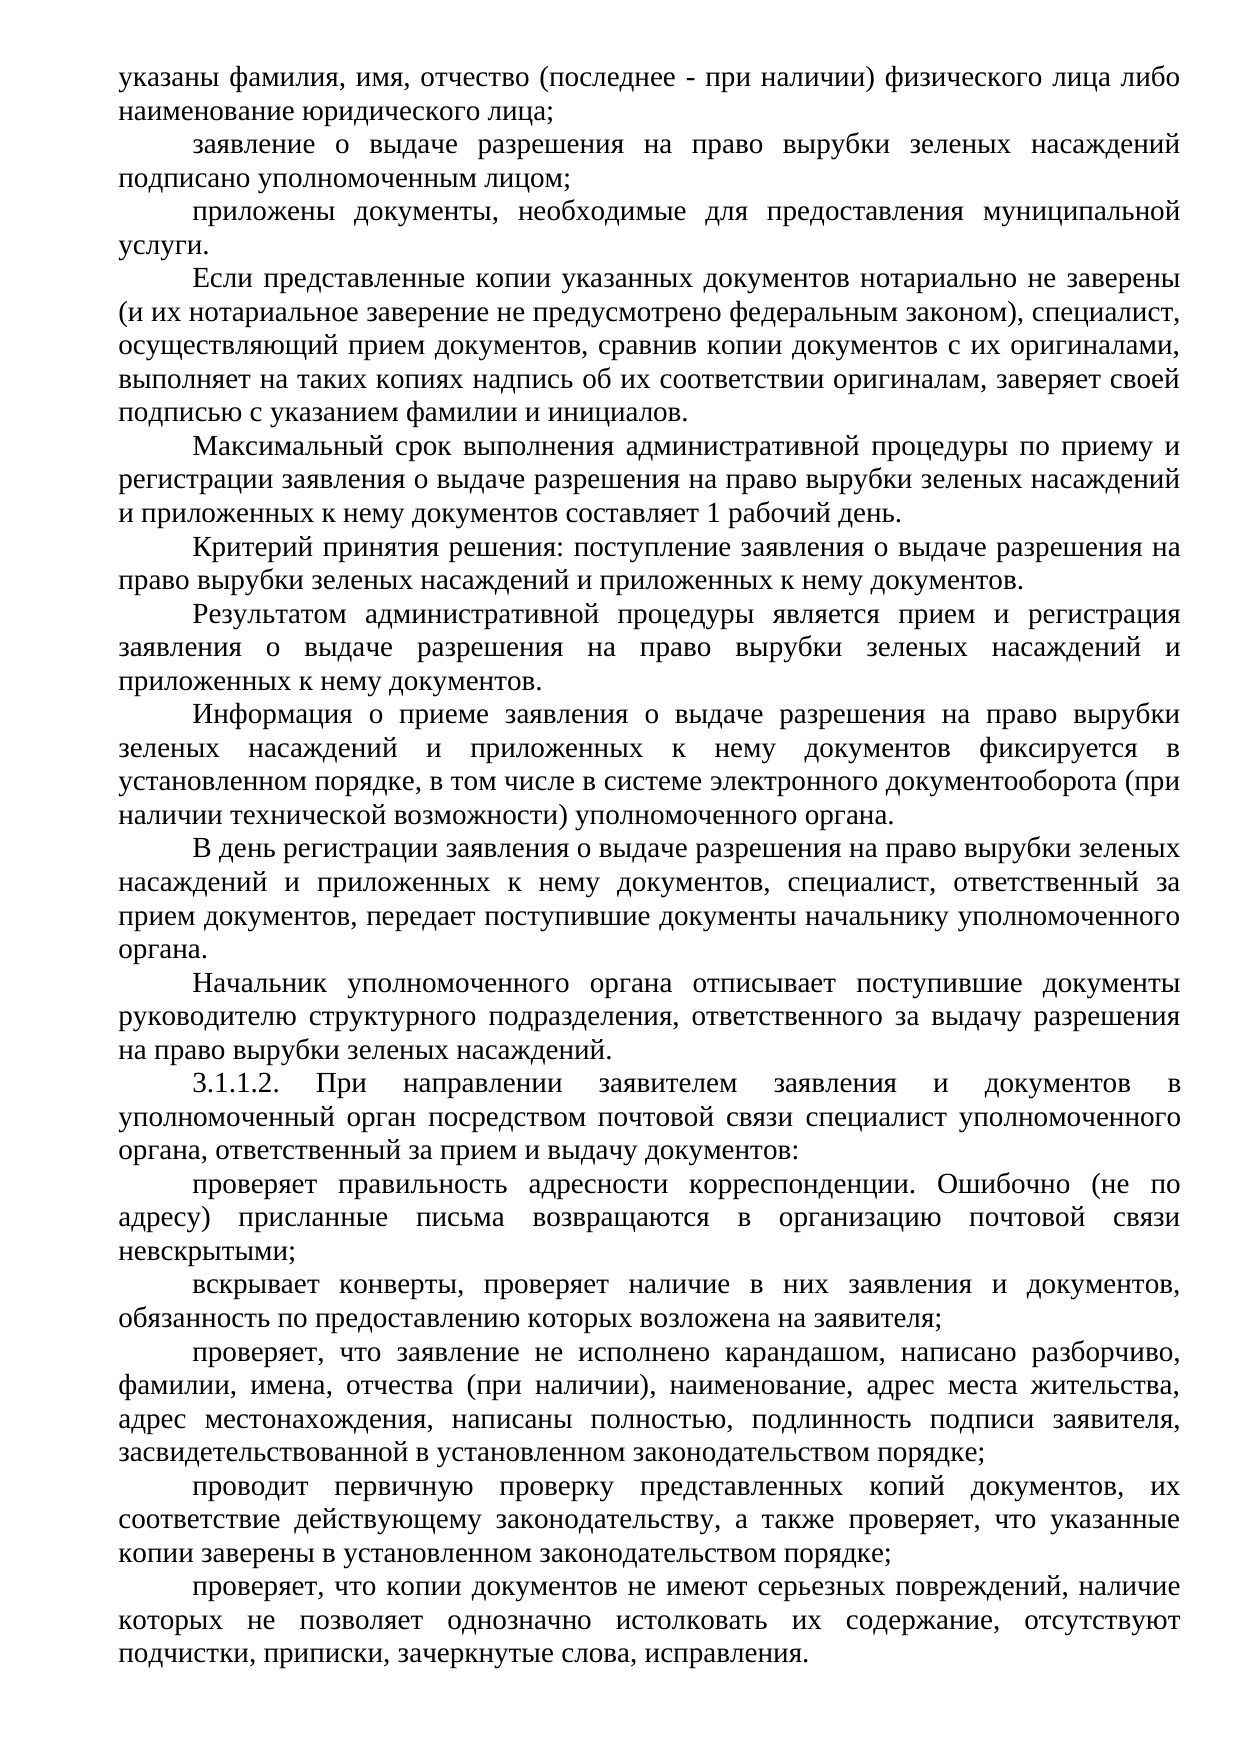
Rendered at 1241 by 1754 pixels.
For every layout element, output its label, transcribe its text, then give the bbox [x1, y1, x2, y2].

text проводит первичную проверку представленных копий документов, их соответствие действующему законодательству, а также проверяет, что указанные копии заверены в установленном законодательством порядке; [118, 1468, 1181, 1568]
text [118, 59, 1181, 126]
text Если представленные копии указанных документов нотариально не заверены (и их нотариальное заверение не предусмотрено федеральным законом), специалист, осуществляющий прием документов, сравнив копии документов с их оригиналами, выполняет на таких копиях надпись об их соответствии оригиналам, заверяет своей подписью с указанием фамилии и инициалов. [118, 260, 1181, 428]
text Информация о приеме заявления о выдаче разрешения на право вырубки зеленых насаждений и приложенных к нему документов фиксируется в установленном порядке, в том числе в системе электронного документооборота (при наличии технической возможности) уполномоченного органа. [118, 696, 1181, 831]
text 3.1.1.2. При направлении заявителем заявления и документов в уполномоченный орган посредством почтовой связи специалист уполномоченного органа, ответственный за прием и выдачу документов: [118, 1065, 1181, 1166]
text В день регистрации заявления о выдаче разрешения на право вырубки зеленых насаждений и приложенных к нему документов, специалист, ответственный за прием документов, передает поступившие документы начальнику уполномоченного органа. [118, 831, 1181, 965]
text Критерий принятия решения: поступление заявления о выдаче разрешения на право вырубки зеленых насаждений и приложенных к нему документов. [118, 529, 1181, 596]
text вскрывает конверты, проверяет наличие в них заявления и документов, обязанность по предоставлению которых возложена на заявителя; [118, 1267, 1181, 1334]
text проверяет, что копии документов не имеют серьезных повреждений, наличие которых не позволяет однозначно истолковать их содержание, отсутствуют подчистки, приписки, зачеркнутые слова, исправления. [118, 1568, 1181, 1669]
text Результатом административной процедуры является прием и регистрация заявления о выдаче разрешения на право вырубки зеленых насаждений и приложенных к нему документов. [118, 596, 1181, 696]
text проверяет правильность адресности корреспонденции. Ошибочно (не по адресу) присланные письма возвращаются в организацию почтовой связи невскрытыми; [118, 1166, 1181, 1267]
text проверяет, что заявление не исполнено карандашом, написано разборчиво, фамилии, имена, отчества (при наличии), наименование, адрес места жительства, адрес местонахождения, написаны полностью, подлинность подписи заявителя, засвидетельствованной в установленном законодательством порядке; [118, 1334, 1181, 1468]
text Начальник уполномоченного органа отписывает поступившие документы руководителю структурного подразделения, ответственного за выдачу разрешения на право вырубки зеленых насаждений. [118, 965, 1181, 1065]
text приложены документы, необходимые для предоставления муниципальной услуги. [118, 193, 1181, 260]
text заявление о выдаче разрешения на право вырубки зеленых насаждений подписано уполномоченным лицом; [118, 126, 1181, 193]
text Максимальный срок выполнения административной процедуры по приему и регистрации заявления о выдаче разрешения на право вырубки зеленых насаждений и приложенных к нему документов составляет 1 рабочий день. [118, 428, 1181, 529]
